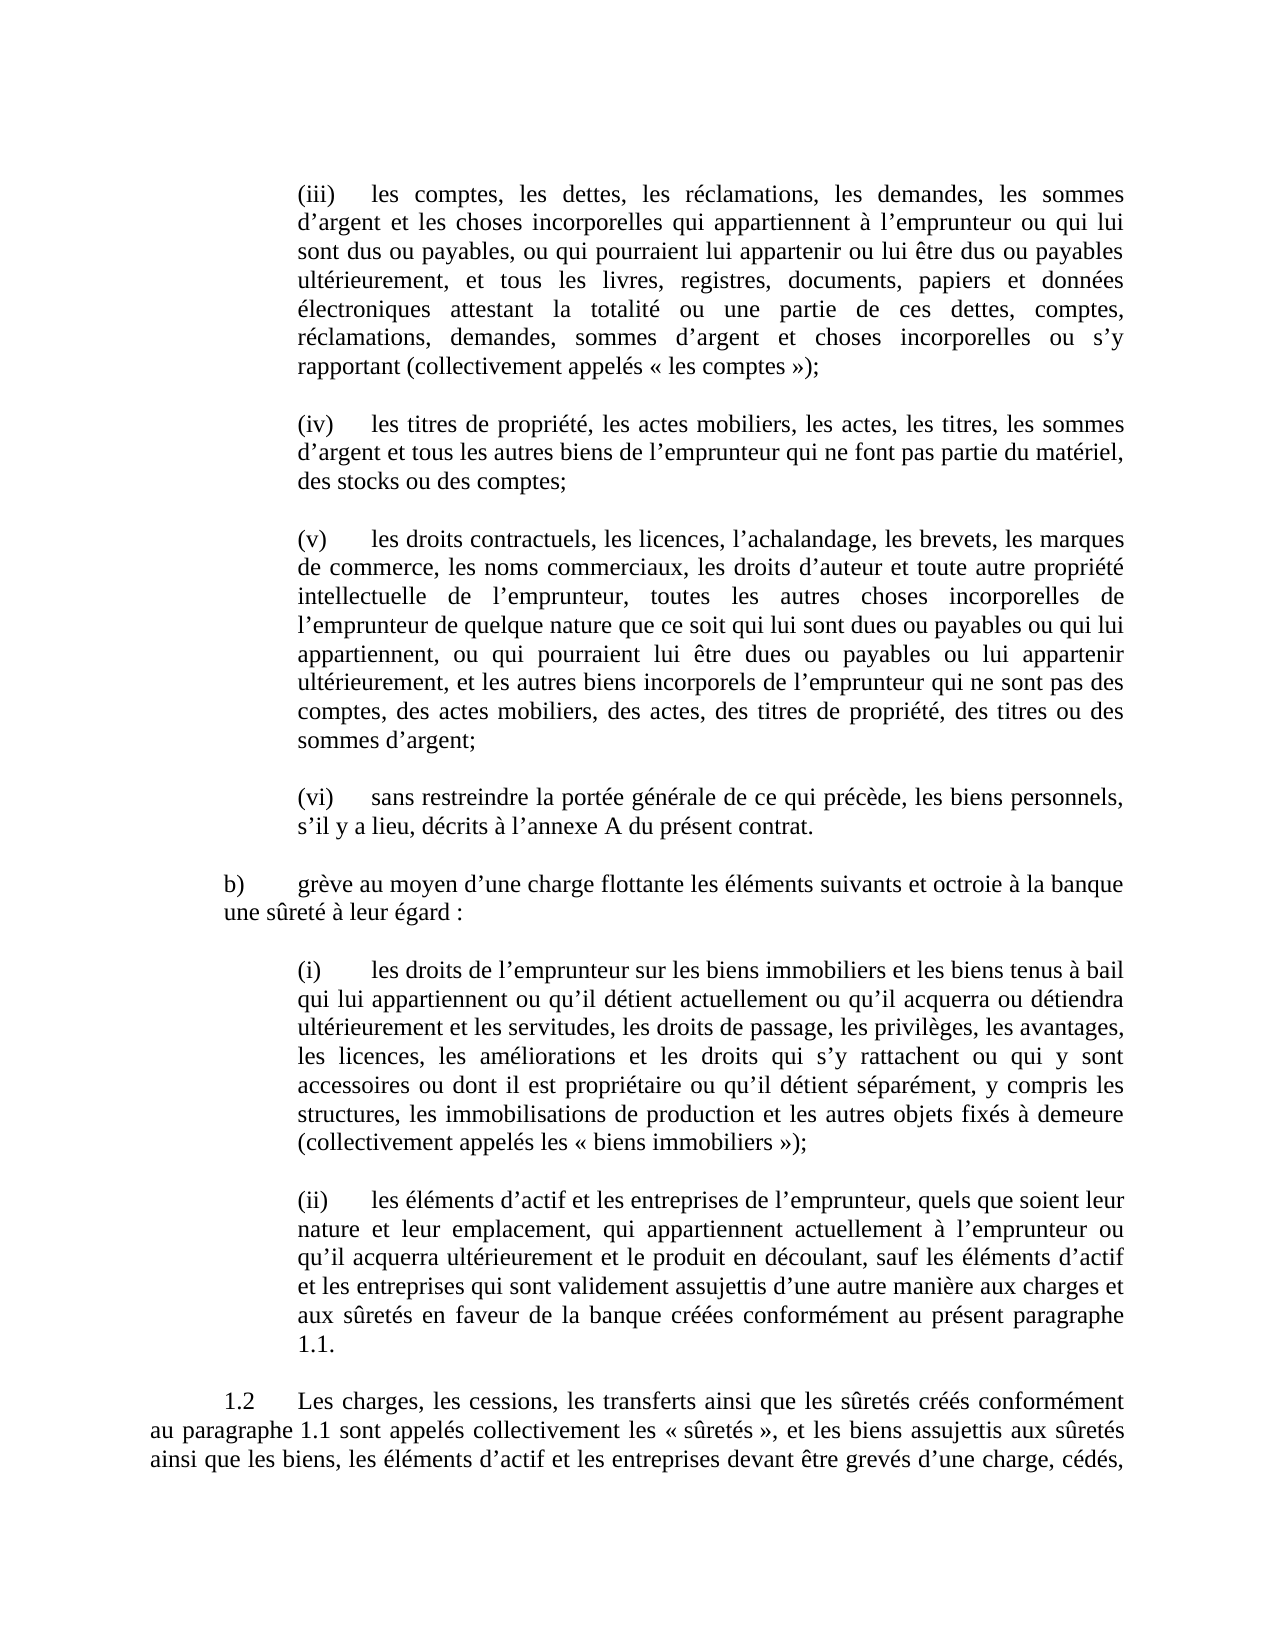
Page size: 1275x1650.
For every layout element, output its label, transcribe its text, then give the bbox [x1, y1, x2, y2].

text (ii) les éléments d’actif et les entreprises de l’emprunteur, quels que soient leur nature et leur emplacement, qui appartiennent actuellement à l’emprunteur ou qu’il acquerra ultérieurement et le produit en découlant, sauf les éléments d’actif et les entreprises qui sont validement assujettis d’une autre manière aux charges et aux sûretés en faveur de la banque créées conformément au présent paragraphe 1.1. [297, 1185, 1125, 1357]
text b) grève au moyen d’une charge flottante les éléments suivants et octroie à la banque une sûreté à leur égard : [224, 869, 1125, 926]
text (vi) sans restreindre la portée générale de ce qui précède, les biens personnels, s’il y a lieu, décrits à l’annexe A du présent contrat. [297, 782, 1125, 840]
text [150, 1386, 1125, 1472]
text (i) les droits de l’emprunteur sur les biens immobiliers et les biens tenus à bail qui lui appartiennent ou qu’il détient actuellement ou qu’il acquerra ou détiendra ultérieurement et les servitudes, les droits de passage, les privilèges, les avantages, les licences, les améliorations et les droits qui s’y rattachent ou qui y sont accessoires ou dont il est propriétaire ou qu’il détient séparément, y compris les structures, les immobilisations de production et les autres objets fixés à demeure (collectivement appelés les « biens immobiliers »); [297, 955, 1125, 1156]
text (v) les droits contractuels, les licences, l’achalandage, les brevets, les marques de commerce, les noms commerciaux, les droits d’auteur et toute autre propriété intellectuelle de l’emprunteur, toutes les autres choses incorporelles de l’emprunteur de quelque nature que ce soit qui lui sont dues ou payables ou qui lui appartiennent, ou qui pourraient lui être dues ou payables ou lui appartenir ultérieurement, et les autres biens incorporels de l’emprunteur qui ne sont pas des comptes, des actes mobiliers, des actes, des titres de propriété, des titres ou des sommes d’argent; [297, 524, 1125, 754]
text (iv) les titres de propriété, les actes mobiliers, les actes, les titres, les sommes d’argent et tous les autres biens de l’emprunteur qui ne font pas partie du matériel, des stocks ou des comptes; [297, 409, 1125, 495]
text (iii) les comptes, les dettes, les réclamations, les demandes, les sommes d’argent et les choses incorporelles qui appartiennent à l’emprunteur ou qui lui sont dus ou payables, ou qui pourraient lui appartenir ou lui être dus ou payables ultérieurement, et tous les livres, registres, documents, papiers et données électroniques attestant la totalité ou une partie de ces dettes, comptes, réclamations, demandes, sommes d’argent et choses incorporelles ou s’y rapportant (collectivement appelés « les comptes »); [297, 179, 1125, 380]
